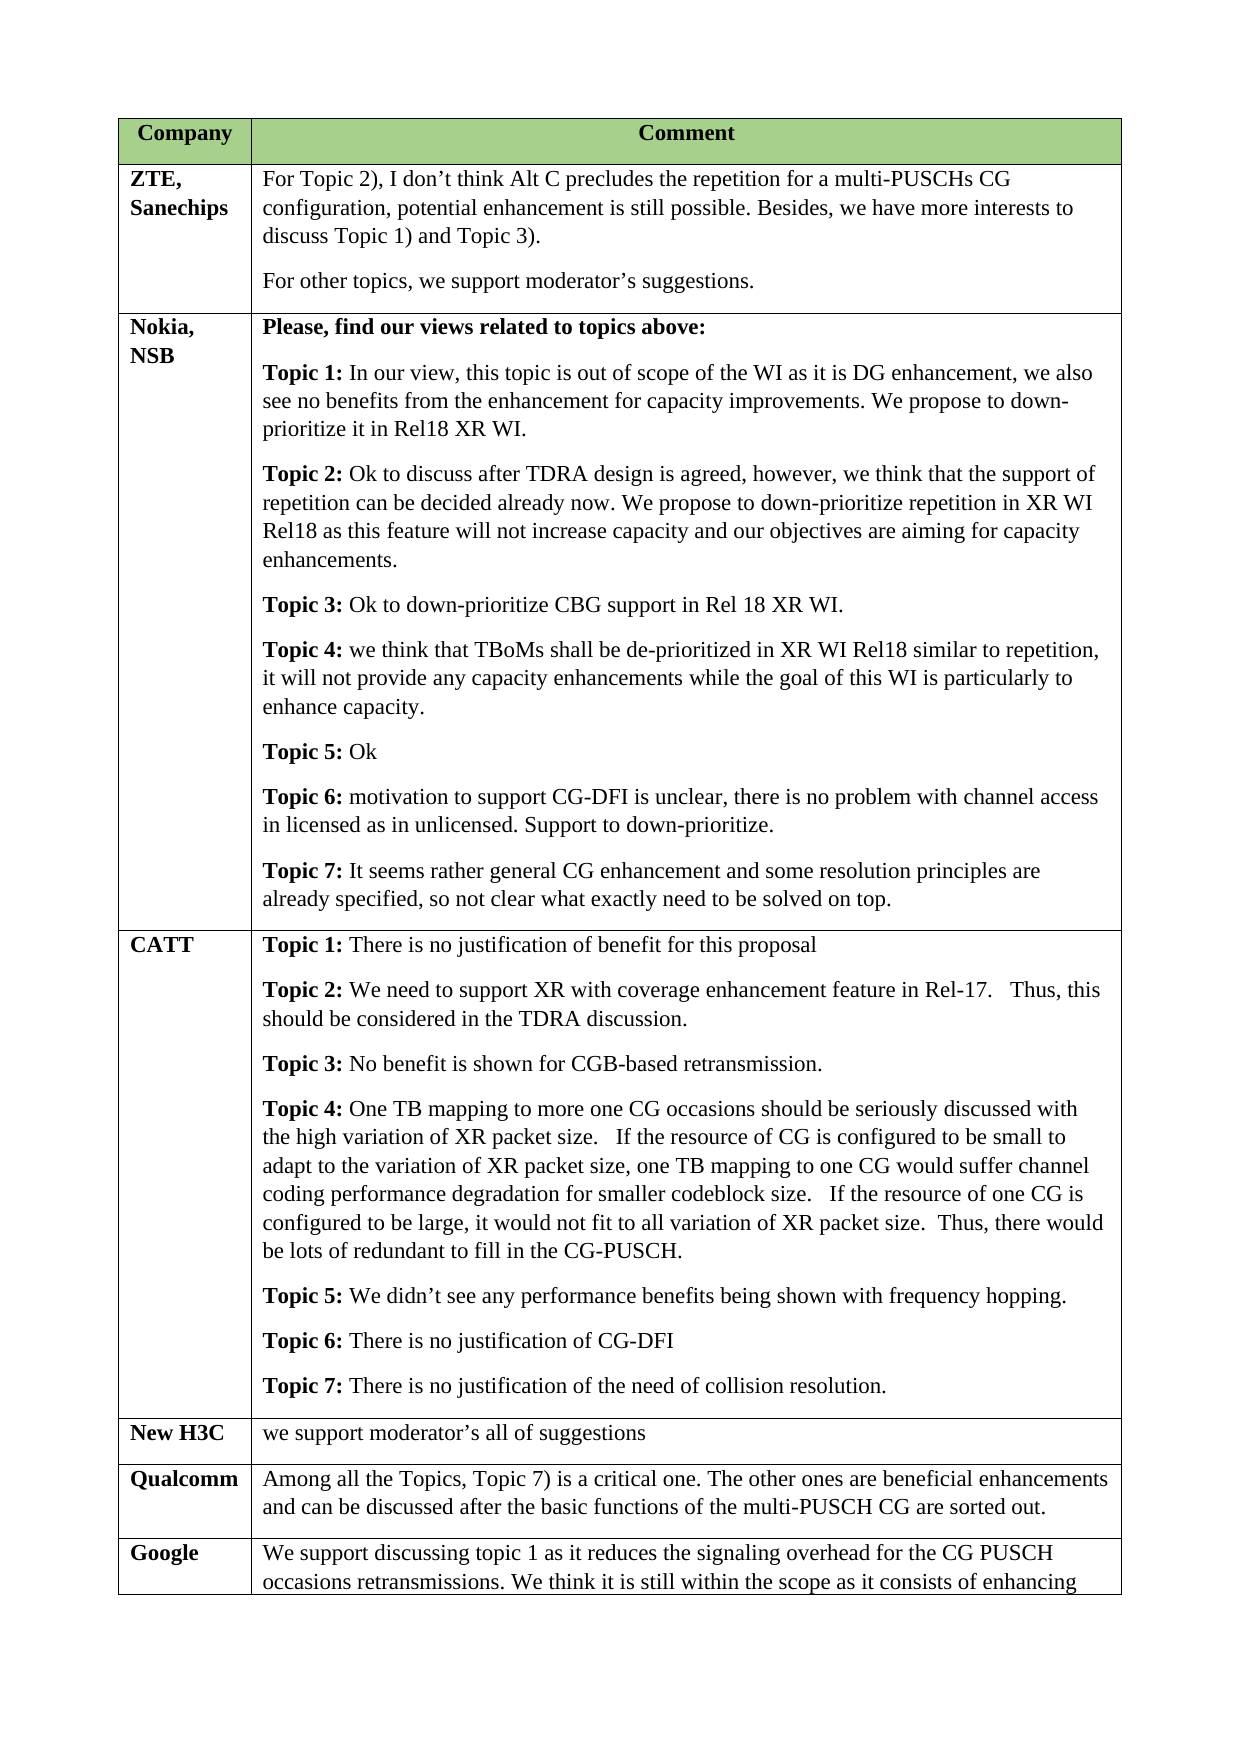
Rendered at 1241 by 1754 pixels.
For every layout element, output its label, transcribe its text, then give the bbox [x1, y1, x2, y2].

table_cell Topic 1: There is no justification of benefit for this proposal Topic 2: We need to support XR with coverage enhancement feature in Rel-17. Thus, this should be considered in the TDRA discussion. Topic 3: No benefit is shown for CGB-based retransmission. Topic 4: One TB mapping to more one CG occasions should be seriously discussed with the high variation of XR packet size. If the resource of CG is configured to be small to adapt to the variation of XR packet size, one TB mapping to one CG would suffer channel coding performance degradation for smaller codeblock size. If the resource of one CG is configured to be large, it would not fit to all variation of XR packet size. Thus, there would be lots of redundant to fill in the CG-PUSCH. Topic 5: We didn’t see any performance benefits being shown with frequency hopping. Topic 6: There is no justification of CG-DFI Topic 7: There is no justification of the need of collision resolution. [252, 931, 1121, 1418]
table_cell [252, 1539, 1121, 1594]
table_cell Please, find our views related to topics above: Topic 1: In our view, this topic is out of scope of the WI as it is DG enhancement, we also see no benefits from the enhancement for capacity improvements. We propose to down-prioritize it in Rel18 XR WI. Topic 2: Ok to discuss after TDRA design is agreed, however, we think that the support of repetition can be decided already now. We propose to down-prioritize repetition in XR WI Rel18 as this feature will not increase capacity and our objectives are aiming for capacity enhancements. Topic 3: Ok to down-prioritize CBG support in Rel 18 XR WI. Topic 4: we think that TBoMs shall be de-prioritized in XR WI Rel18 similar to repetition, it will not provide any capacity enhancements while the goal of this WI is particularly to enhance capacity. Topic 5: Ok Topic 6: motivation to support CG-DFI is unclear, there is no problem with channel access in licensed as in unlicensed. Support to down-prioritize. Topic 7: It seems rather general CG enhancement and some resolution principles are already specified, so not clear what exactly need to be solved on top. [252, 314, 1121, 930]
table_header Comment [252, 119, 1121, 164]
table_cell ZTE, Sanechips [119, 165, 251, 312]
table_header Company [119, 119, 251, 164]
table_cell Qualcomm [119, 1465, 251, 1538]
table_cell Google [119, 1539, 251, 1594]
table_cell we support moderator’s all of suggestions [252, 1419, 1121, 1464]
table_cell CATT [119, 931, 251, 1418]
table_cell New H3C [119, 1419, 251, 1464]
table_cell For Topic 2), I don’t think Alt C precludes the repetition for a multi-PUSCHs CG configuration, potential enhancement is still possible. Besides, we have more interests to discuss Topic 1) and Topic 3). For other topics, we support moderator’s suggestions. [252, 165, 1121, 312]
table_cell Nokia, NSB [119, 314, 251, 930]
table_cell Among all the Topics, Topic 7) is a critical one. The other ones are beneficial enhancements and can be discussed after the basic functions of the multi-PUSCH CG are sorted out. [252, 1465, 1121, 1538]
